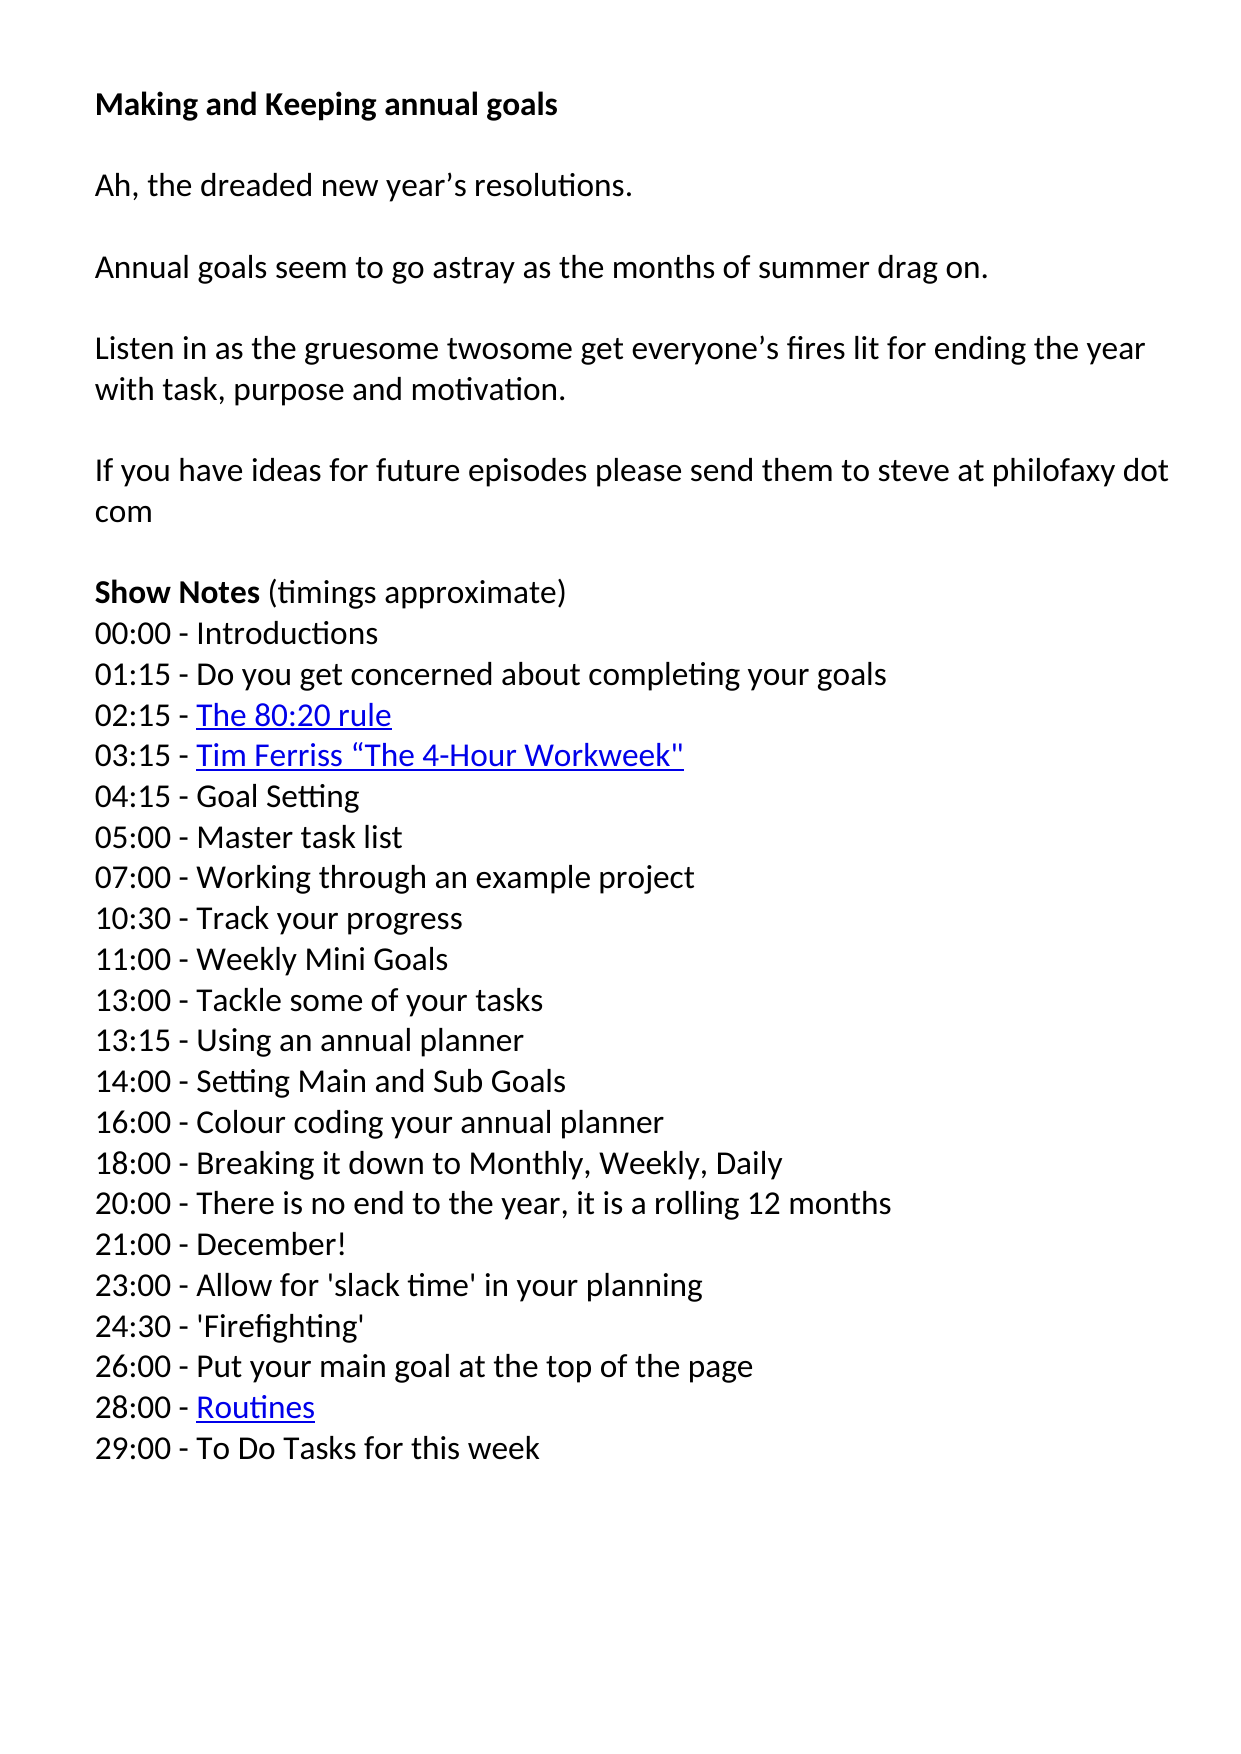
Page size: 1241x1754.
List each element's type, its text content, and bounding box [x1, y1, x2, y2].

text 21:00 - December! [94, 1223, 1181, 1264]
text 23:00 - Allow for 'slack time' in your planning [94, 1264, 1181, 1304]
text 13:00 - Tackle some of your tasks [94, 979, 1181, 1019]
text 13:15 - Using an annual planner [94, 1019, 1181, 1060]
text 11:00 - Weekly Mini Goals [94, 938, 1181, 979]
text 29:00 - To Do Tasks for this week [94, 1427, 1181, 1467]
text 16:00 - Colour coding your annual planner [94, 1101, 1181, 1142]
text 00:00 - Introductions [94, 612, 1181, 653]
text 10:30 - Track your progress [94, 897, 1181, 938]
text 28:00 - Routines [94, 1386, 1181, 1427]
text 01:15 - Do you get concerned about completing your goals [94, 653, 1181, 694]
text Listen in as the gruesome twosome get everyone’s fires lit for ending the year with task, purpose and motivation. [94, 327, 1181, 408]
text 26:00 - Put your main goal at the top of the page [94, 1345, 1181, 1386]
text 03:15 - Tim Ferriss “The 4-Hour Workweek" [94, 734, 1181, 775]
text 18:00 - Breaking it down to Monthly, Weekly, Daily [94, 1142, 1181, 1182]
text 24:30 - 'Firefighting' [94, 1304, 1181, 1345]
text Ah, the dreaded new year’s resolutions. [94, 164, 1181, 205]
text 05:00 - Master task list [94, 816, 1181, 857]
text 20:00 - There is no end to the year, it is a rolling 12 months [94, 1182, 1181, 1223]
text 02:15 - The 80:20 rule [94, 694, 1181, 734]
text Annual goals seem to go astray as the months of summer drag on. [94, 246, 1181, 286]
text Making and Keeping annual goals [94, 83, 1181, 123]
text 07:00 - Working through an example project [94, 857, 1181, 897]
text Show Notes (timings approximate) [94, 571, 1181, 612]
text If you have ideas for future episodes please send them to steve at philofaxy dot com [94, 449, 1181, 531]
text 14:00 - Setting Main and Sub Goals [94, 1060, 1181, 1101]
text 04:15 - Goal Setting [94, 775, 1181, 816]
